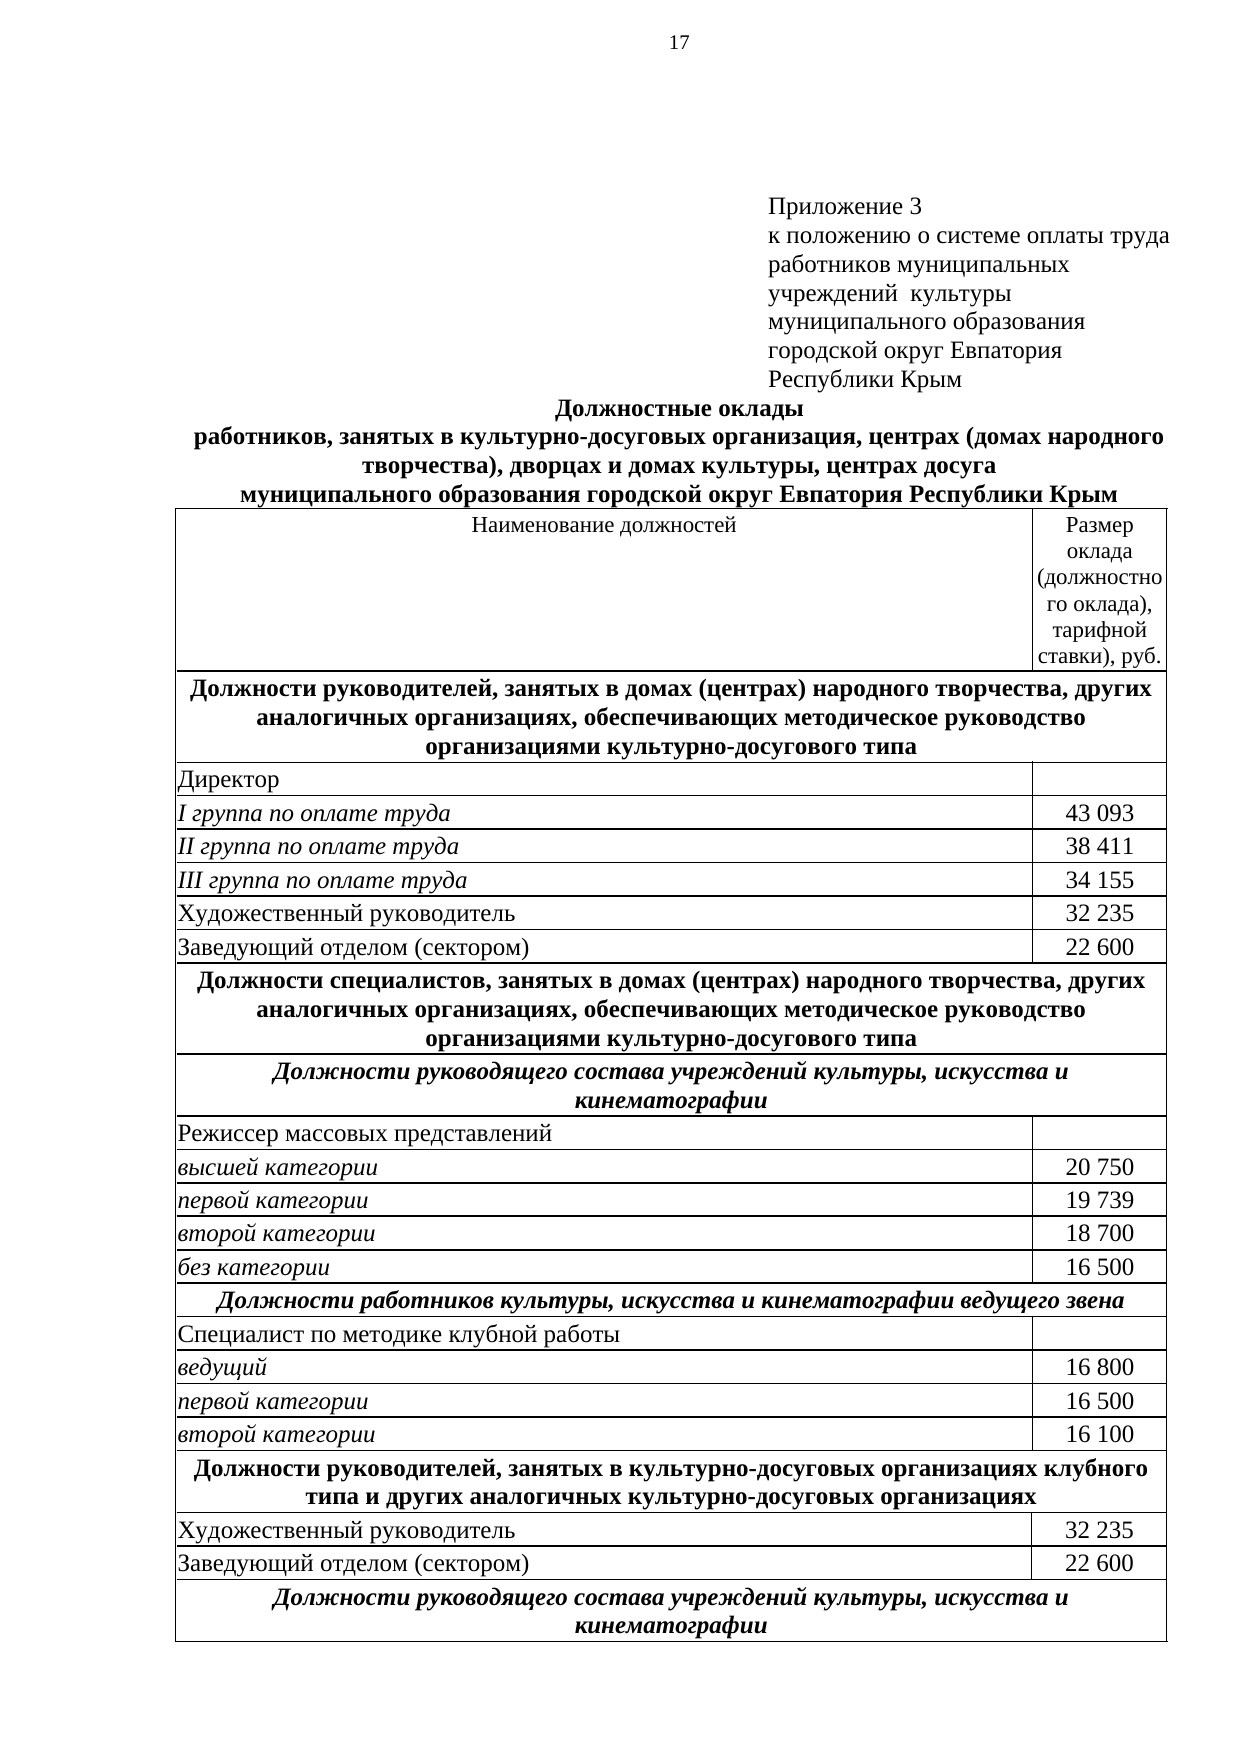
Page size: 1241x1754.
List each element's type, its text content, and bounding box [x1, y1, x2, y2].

table_cell Должности работников культуры, искусства и кинематографии ведущего звена [176, 1283, 1166, 1316]
text Должностные оклады [177, 393, 1181, 421]
table_cell Режиссер массовых представлений [176, 1116, 1032, 1148]
table_cell первой категории [176, 1384, 1032, 1416]
table_cell 16 100 [1033, 1418, 1166, 1449]
table_cell II группа по оплате труда [176, 829, 1032, 862]
table_cell первой категории [176, 1183, 1032, 1215]
text муниципального образования городской округ Евпатория Республики Крым [177, 479, 1181, 508]
table_cell [1033, 1317, 1166, 1349]
text Приложение 3 к положению о системе оплаты труда работников муниципальных учреждений культуры муниципального образования [768, 191, 1181, 335]
table_cell III группа по оплате труда [176, 863, 1032, 895]
table_cell Должности руководящего состава учреждений культуры, искусства и кинематографии [176, 1580, 1166, 1641]
table_cell [1033, 1117, 1166, 1148]
table_cell 18 700 [1033, 1217, 1166, 1249]
table_cell ведущий [176, 1350, 1032, 1383]
table_cell без категории [176, 1250, 1032, 1282]
table_header Размер оклада (должностного оклада), тарифной ставки), руб. [1033, 509, 1166, 670]
table_cell 16 500 [1033, 1384, 1166, 1416]
table_cell второй категории [176, 1216, 1032, 1249]
text городской округ Евпатория Республики Крым [768, 335, 1181, 393]
table_cell Должности руководящего состава учреждений культуры, искусства и кинематографии [176, 1054, 1166, 1115]
table_cell Должности руководителей, занятых в культурно-досуговых организациях клубного типа и других аналогичных культурно-досуговых организациях [176, 1451, 1166, 1512]
table_cell Специалист по методике клубной работы [176, 1317, 1032, 1349]
table_cell 34 155 [1033, 863, 1166, 895]
table_cell [1033, 763, 1166, 795]
table_cell 20 750 [1033, 1150, 1166, 1182]
table_cell 16 800 [1033, 1351, 1166, 1383]
table_cell 22 600 [1033, 930, 1166, 962]
table_cell Должности руководителей, занятых в домах (центрах) народного творчества, других аналогичных организациях, обеспечивающих методическое руководство организациями культурно-досугового типа [176, 671, 1166, 761]
table_cell 22 600 [1032, 1547, 1166, 1578]
table_cell Заведующий отделом (сектором) [176, 930, 1032, 962]
table_cell 32 235 [1033, 897, 1166, 928]
table_cell 38 411 [1033, 830, 1166, 862]
table_cell 19 739 [1033, 1184, 1166, 1215]
table_cell Директор [176, 763, 1032, 795]
text работников, занятых в культурно-досуговых организация, центрах (домах народного творчества), дворцах и домах культуры, центрах досуга [177, 421, 1181, 479]
table_cell Художественный руководитель [176, 1513, 1031, 1545]
table_header Наименование должностей [176, 509, 1032, 670]
table_cell Художественный руководитель [176, 896, 1032, 928]
table_cell Заведующий отделом (сектором) [176, 1546, 1031, 1578]
table_cell 16 500 [1033, 1251, 1166, 1282]
table_cell высшей категории [176, 1150, 1032, 1182]
table_cell 43 093 [1033, 796, 1166, 828]
table_cell 32 235 [1032, 1513, 1166, 1545]
table_cell I группа по оплате труда [176, 796, 1032, 828]
table_cell Должности специалистов, занятых в домах (центрах) народного творчества, других аналогичных организациях, обеспечивающих методическое руководство организациями культурно-досугового типа [176, 963, 1166, 1053]
table_cell второй категории [176, 1417, 1032, 1449]
